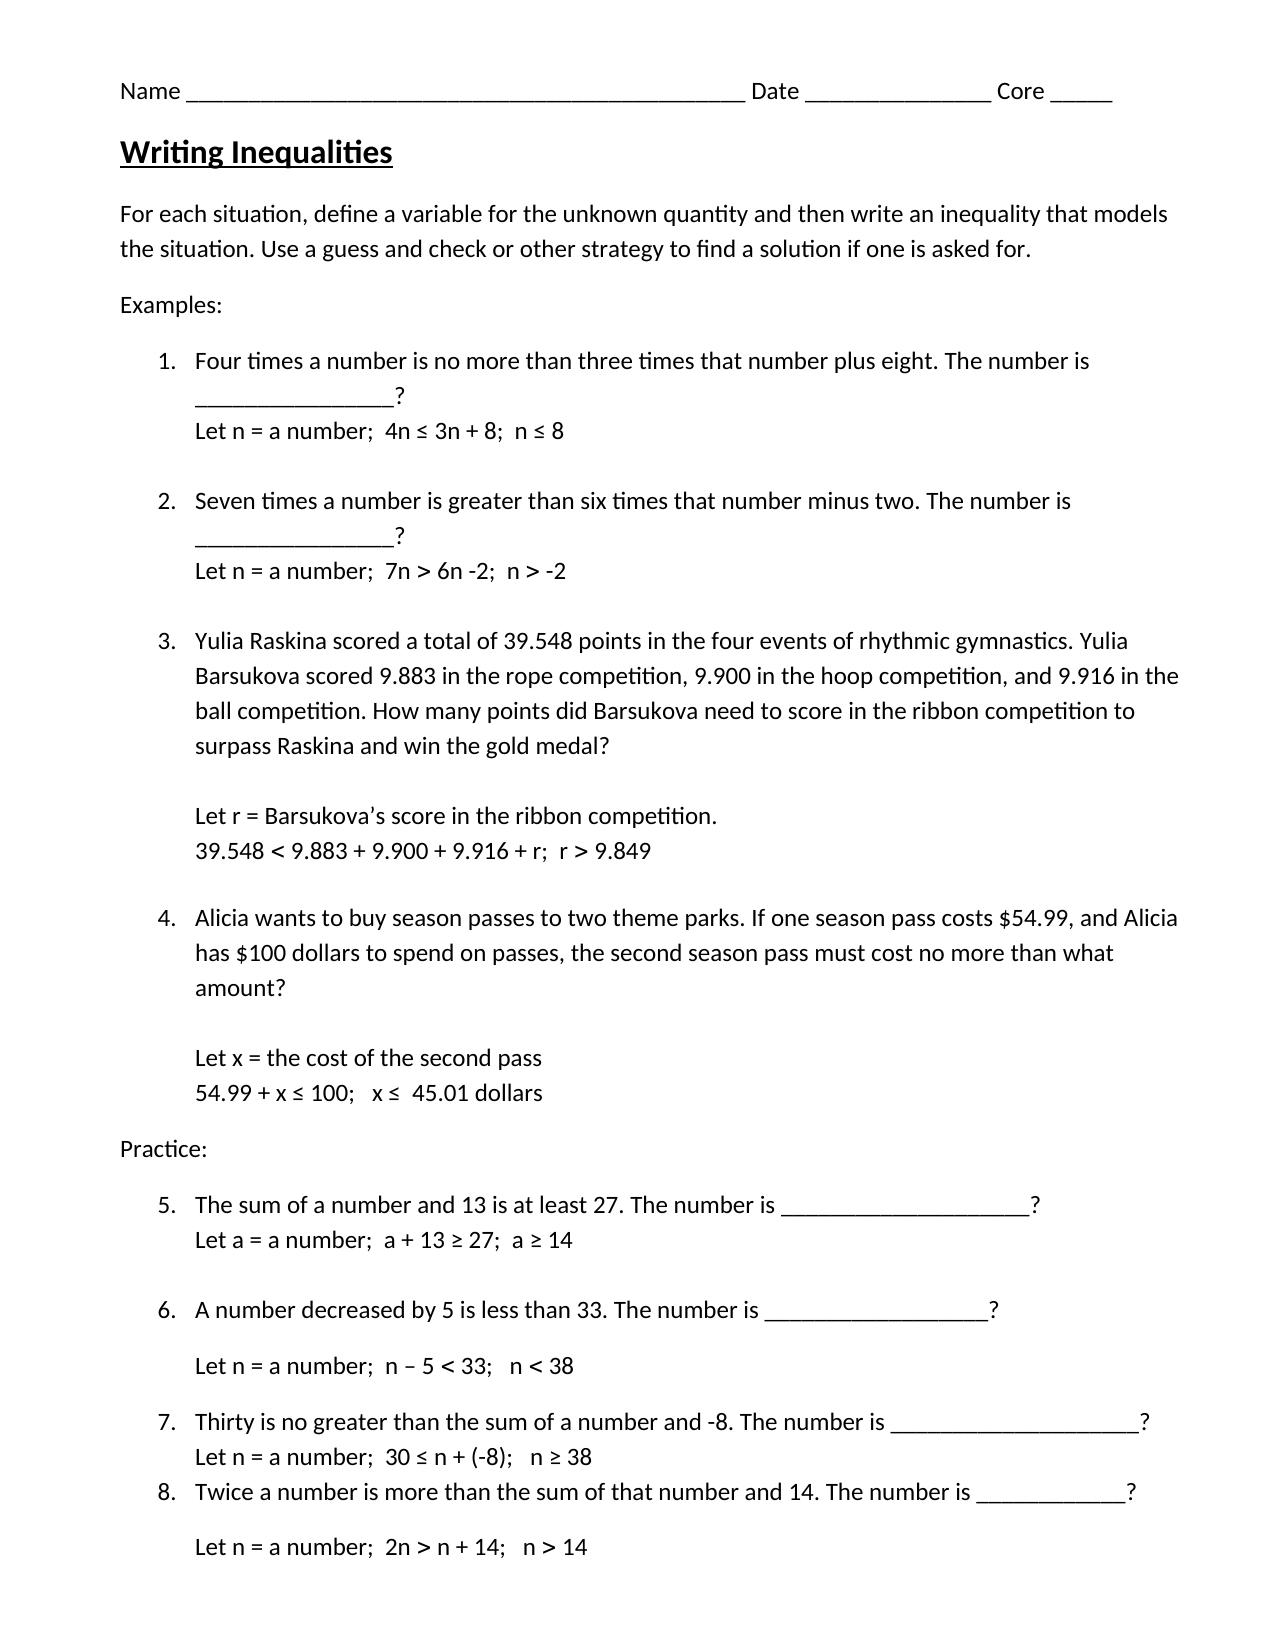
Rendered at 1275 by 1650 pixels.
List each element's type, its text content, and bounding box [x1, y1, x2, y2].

list Let a = a number; a + 13 ≥ 27; a ≥ 14 [195, 1224, 1200, 1254]
list 39.548 9.883 + 9.900 + 9.916 + r; r 9.849 [195, 835, 1200, 866]
text For each situation, define a variable for the unknown quantity and then write an inequality that models the situation. Use a guess and check or other strategy to find a solution if one is asked for. [120, 198, 1200, 264]
text Writing Inequalities [120, 131, 1200, 172]
list Yulia Raskina scored a total of 39.548 points in the four events of rhythmic gymnastics. Yulia Barsukova scored 9.883 in the rope competition, 9.900 in the hoop competition, and 9.916 in the ball competition. How many points did Barsukova need to score in the ribbon competition to surpass Raskina and win the gold medal? [157, 625, 1200, 761]
text Examples: [120, 289, 1200, 320]
list Let r = Barsukova’s score in the ribbon competition. [195, 800, 1200, 831]
list Let n = a number; 4n ≤ 3n + 8; n ≤ 8 [195, 415, 1200, 446]
list Alicia wants to buy season passes to two theme parks. If one season pass costs $54.99, and Alicia has $100 dollars to spend on passes, the second season pass must cost no more than what amount? [157, 902, 1200, 1003]
text Let n = a number; n – 5 33; n 38 [195, 1350, 1200, 1380]
list Twice a number is more than the sum of that number and 14. The number is ____________? [157, 1476, 1200, 1506]
list A number decreased by 5 is less than 33. The number is __________________? [157, 1294, 1200, 1324]
list Thirty is no greater than the sum of a number and -8. The number is ____________________? Let n = a number; 30 ≤ n + (-8); n ≥ 38 [157, 1406, 1200, 1471]
list Four times a number is no more than three times that number plus eight. The number is ________________? [157, 345, 1200, 411]
list Let n = a number; 7n 6n -2; n -2 [195, 555, 1200, 586]
text Name _____________________________________________ Date _______________ Core _____ [120, 75, 1200, 106]
text Practice: [120, 1133, 1200, 1164]
list 54.99 + x ≤ 100; x ≤ 45.01 dollars [195, 1077, 1200, 1108]
list Let x = the cost of the second pass [195, 1042, 1200, 1073]
list The sum of a number and 13 is at least 27. The number is ____________________? [157, 1189, 1200, 1219]
text Let n = a number; 2n n + 14; n 14 [195, 1531, 1200, 1562]
list Seven times a number is greater than six times that number minus two. The number is ________________? [157, 485, 1200, 551]
